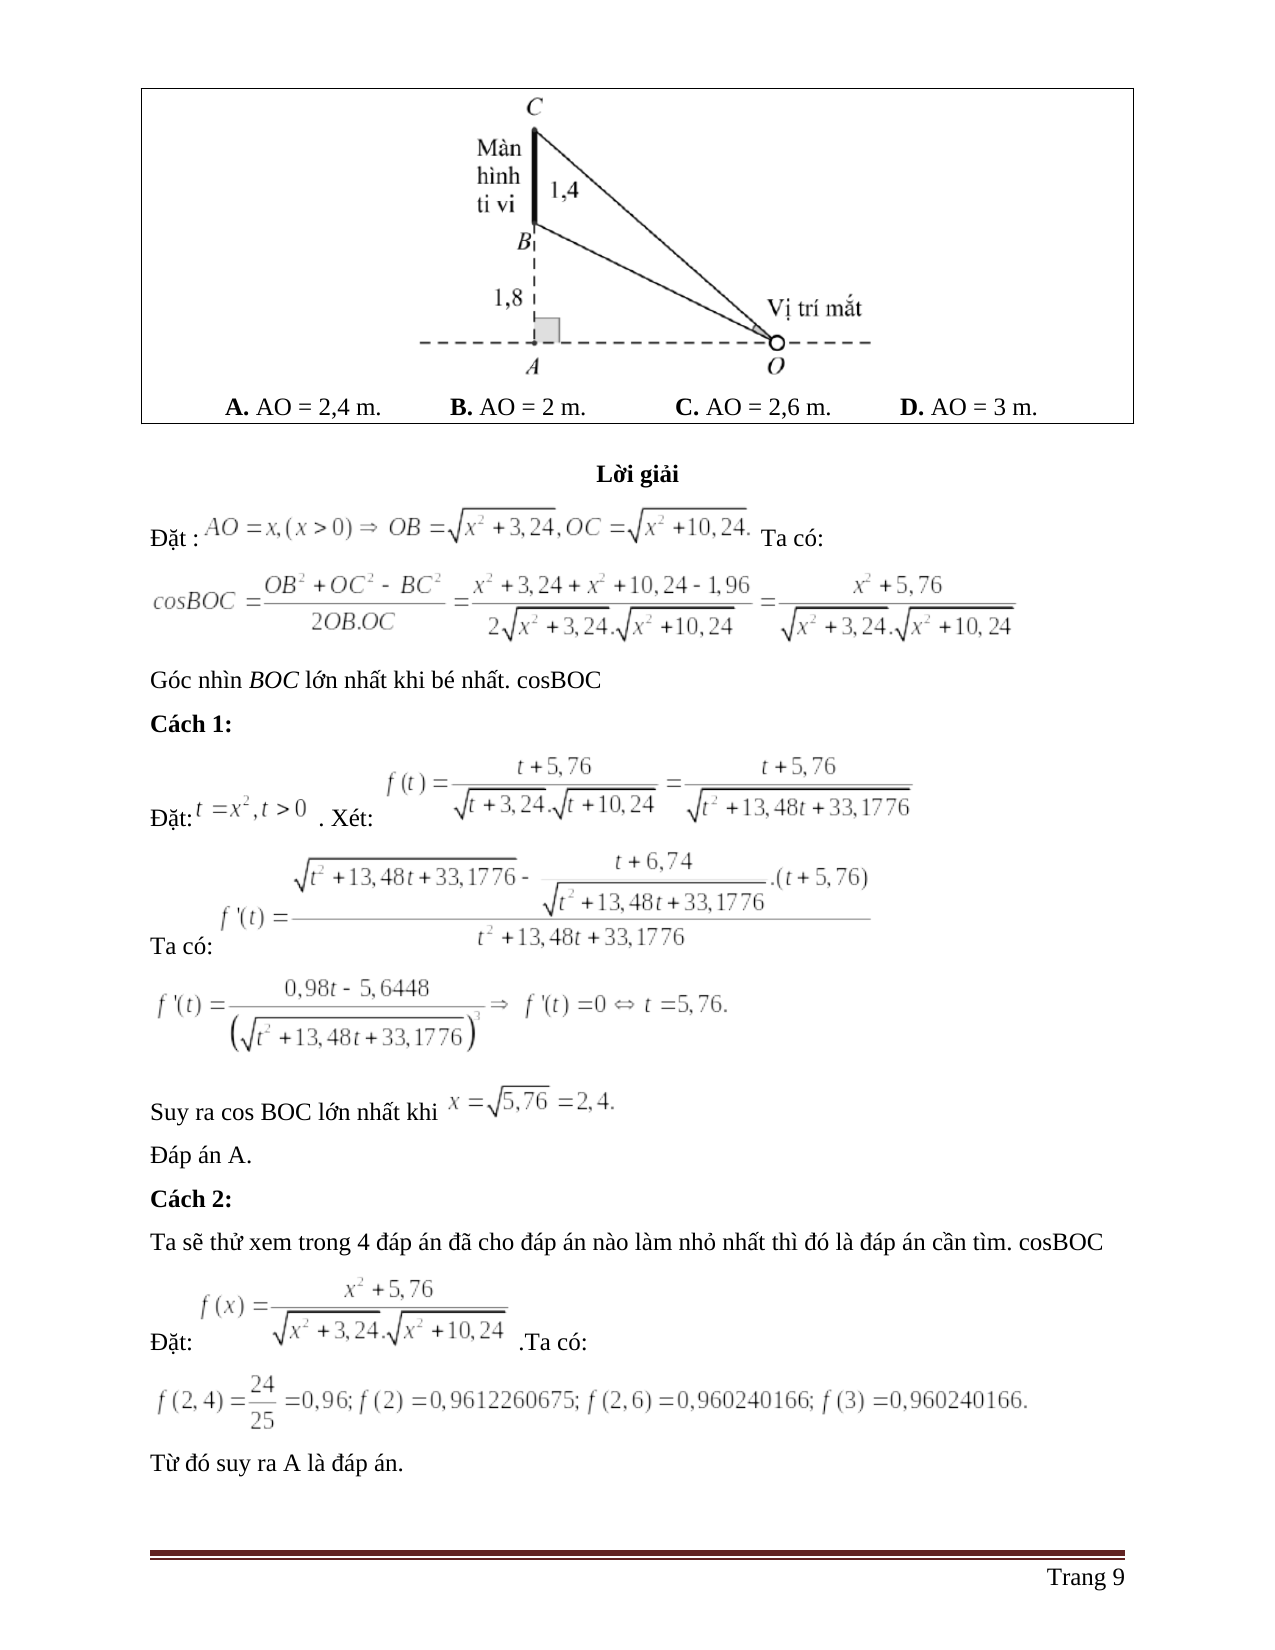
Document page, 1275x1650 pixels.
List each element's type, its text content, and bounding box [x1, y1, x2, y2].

text A. AO = 2,4 m. B. AO = 2 m. C. AO = 2,6 m. D. AO = 3 m. [142, 389, 1133, 423]
picture [390, 91, 885, 379]
text Cách 1: [150, 709, 1125, 737]
text Từ đó suy ra A là đáp án. [150, 1448, 1125, 1477]
text Đặt: .Ta có: [150, 1270, 1125, 1355]
text Ta có: [150, 847, 1125, 959]
text Đặt : Ta có: [150, 503, 1125, 651]
text Ta sẽ thử xem trong 4 đáp án đã cho đáp án nào làm nhỏ nhất thì đó là đáp án cần tìm. cosBOC [150, 1227, 1125, 1256]
text Cách 2: [150, 1184, 1125, 1212]
text Lời giải [150, 459, 1125, 488]
text Suy ra cos BOC lớn nhất khi [150, 1082, 1125, 1126]
text Góc nhìn BOC lớn nhất khi bé nhất. cosBOC [150, 666, 1125, 694]
text Đặt: . Xét: [150, 752, 1125, 832]
text Đáp án A. [150, 1141, 1125, 1169]
